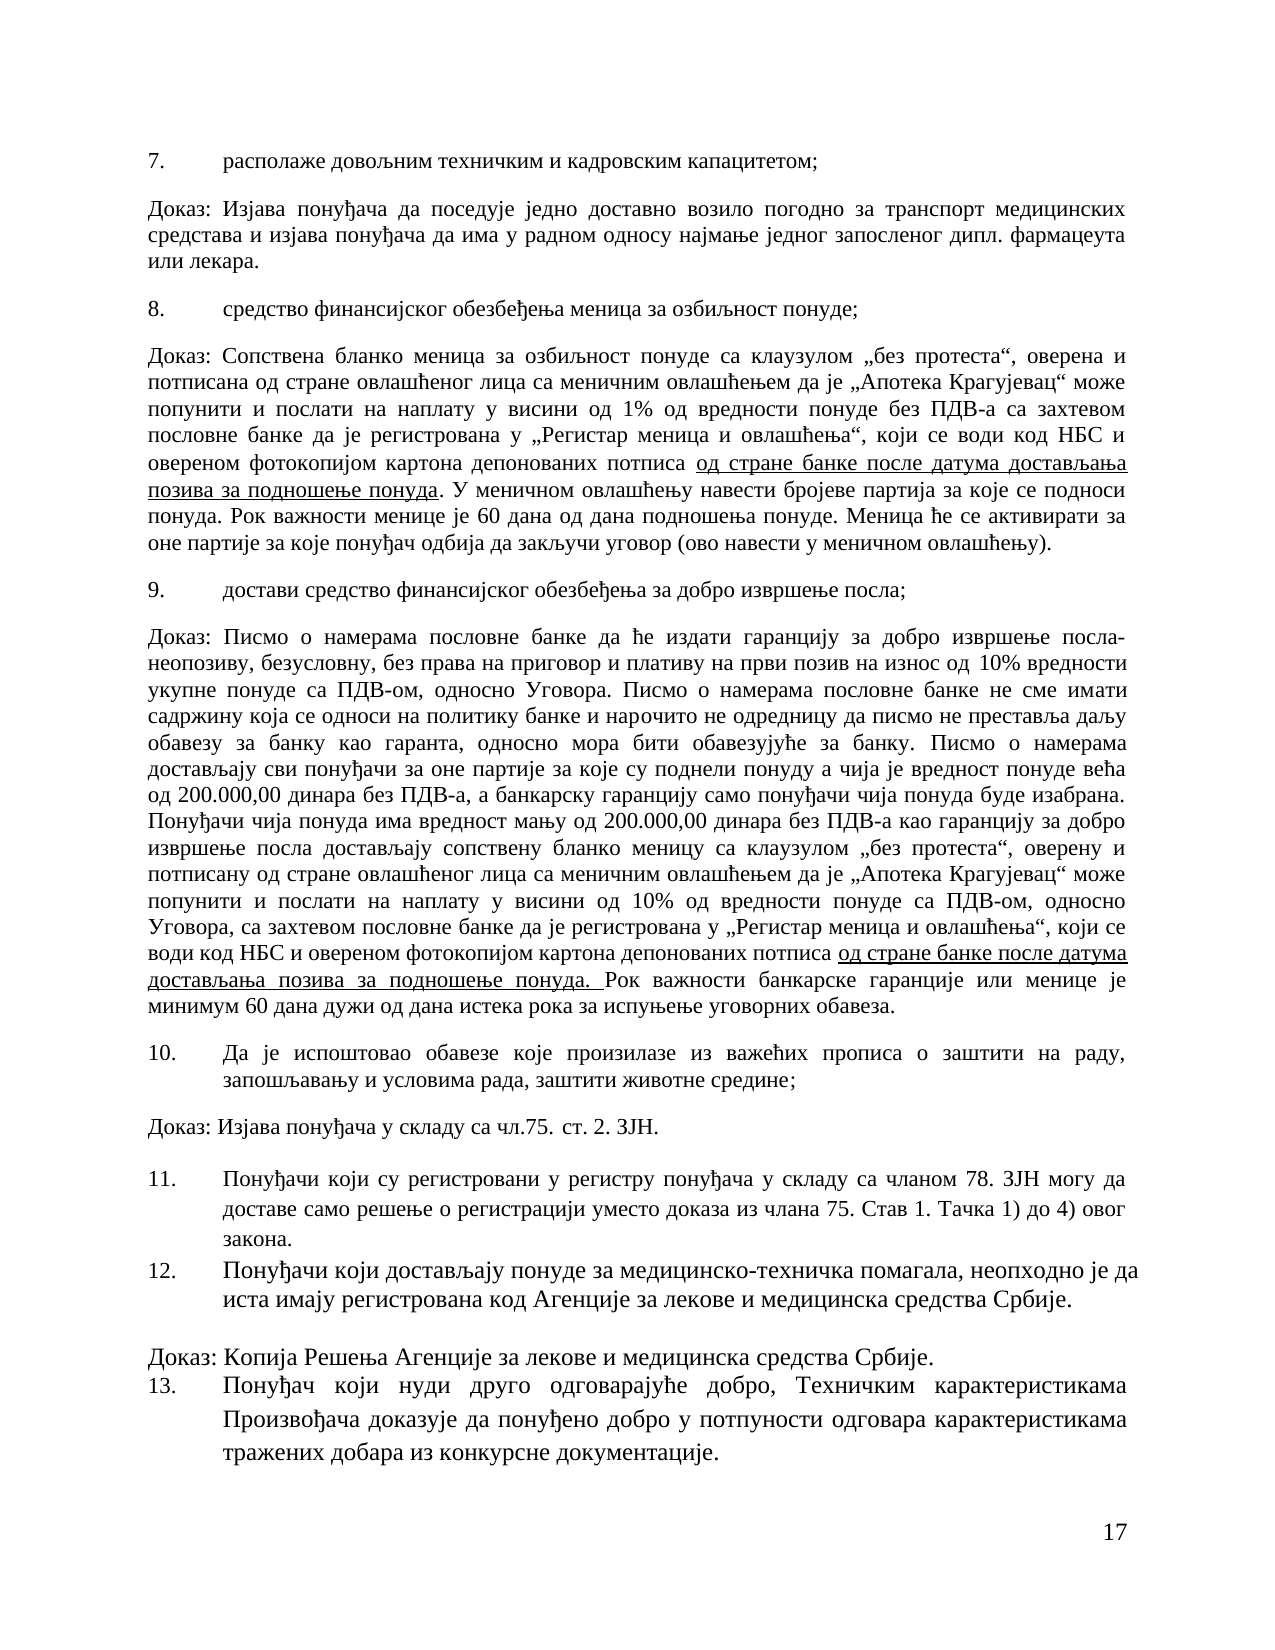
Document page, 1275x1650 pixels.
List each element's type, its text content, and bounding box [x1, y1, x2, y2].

list средство финансијског обезбеђења меница за озбиљност понуде; [148, 295, 1127, 321]
list располаже довољним техничким и кадровским капацитетом; [148, 148, 1127, 174]
list Понуђачи који су регистровани у регистру понуђача у складу са чланом 78. ЗЈН могу да доставе само решење о регистрацији уместо доказа из члана 75. Став 1. Тачка 1) до 4) овог закона. [148, 1165, 1127, 1252]
text Доказ: Сопствена бланко меница за озбиљност понуде са клаузулом „без протеста“, оверена и потписана од стране овлашћеног лица са меничним овлашћењем да је „Апотека Крагујевац“ може попунити и послати на наплату у висини од 1% од вредности понуде без ПДВ-а са захтевом пословне банке да је регистрована у „Регистар меница и овлашћења“, који се води код НБС и овереном фотокопијом картона депонованих потписа од стране банке после датума достављања позива за подношење понуда. У меничном овлашћењу навести бројеве партија за које се подноси понуда. Рок важности менице је 60 дана од дана подношења понуде. Меница ће се активирати за оне партије за које понуђач одбија да закључи уговор (ово навести у меничном овлашћењу). [148, 342, 1127, 555]
text Доказ: Писмо о намерама пословне банке да ће издати гаранцију за добро извршење посла-неопозиву, безусловну, без права на приговор и плативу на први позив на износ од 10% вредности укупне понуде са ПДВ-ом, односно Уговора. Писмо о намерама пословне банке не сме имати садржину која се односи на политику банке и нарочито не одредницу да писмо не преставља даљу обавезу за банку као гаранта, односно мора бити обавезујуће за банку. Писмо о намерама достављају сви понуђачи за оне партије за које су поднели понуду а чија је вредност понуде већа од 200.000,00 динара без ПДВ-а, а банкарску гаранцију само понуђачи чија понуда буде изабрана. Понуђачи чија понуда има вредност мању од 200.000,00 динара без ПДВ-а као гаранцију за добро извршење посла достављају сопствену бланко меницу са клаузулом „без протеста“, оверену и потписану од стране овлашћеног лица са меничним овлашћењем да је „Апотека Крагујевац“ може попунити и послати на наплату у висини од 10% од вредности понуде са ПДВ-ом, односно Уговора, са захтевом пословне банке да је регистрована у „Регистар меница и овлашћења“, који се води код НБС и овереном фотокопијом картона депонованих потписа од стране банке после датума достављања позива за подношење понуда. Рок важности банкарске гаранције или менице је минимум 60 дана дужи од дана истека рока за испуњење уговорних обавеза. [148, 623, 1127, 1018]
text Доказ: Копија Решења Агенције за лекове и медицинска средства Србије. [148, 1342, 1249, 1371]
text Доказ: Изјава понуђача да поседује једно доставно возило погодно за транспорт медицинских средстава и изјава понуђача да има у радном односу најмање једног запосленог дипл. фармацеута или лекара. [148, 195, 1127, 274]
text Доказ: Изјава понуђача у складу са чл.75. ст. 2. ЗЈН. [148, 1113, 1127, 1139]
list достави средство финансијског обезбеђења за добро извршење посла; [148, 576, 1127, 602]
list Понуђачи који достављају понуде за медицинско-техничка помагала, неопходно је да [148, 1256, 1249, 1284]
list Понуђач који нуди друго одговарајуће добро, Техничким карактеристикама Произвођача доказује да понуђено добро у потпуности одговара карактеристикама тражених добара из конкурсне документације. [148, 1371, 1127, 1465]
list Да је испоштовао обавезе које произилазе из важећих прописа о заштити на раду, запошљавању и условима рада, заштити животне средине; [148, 1039, 1127, 1092]
list иста имају регистрована код Агенције за лекове и медицинска средства Србије. [223, 1284, 1249, 1313]
